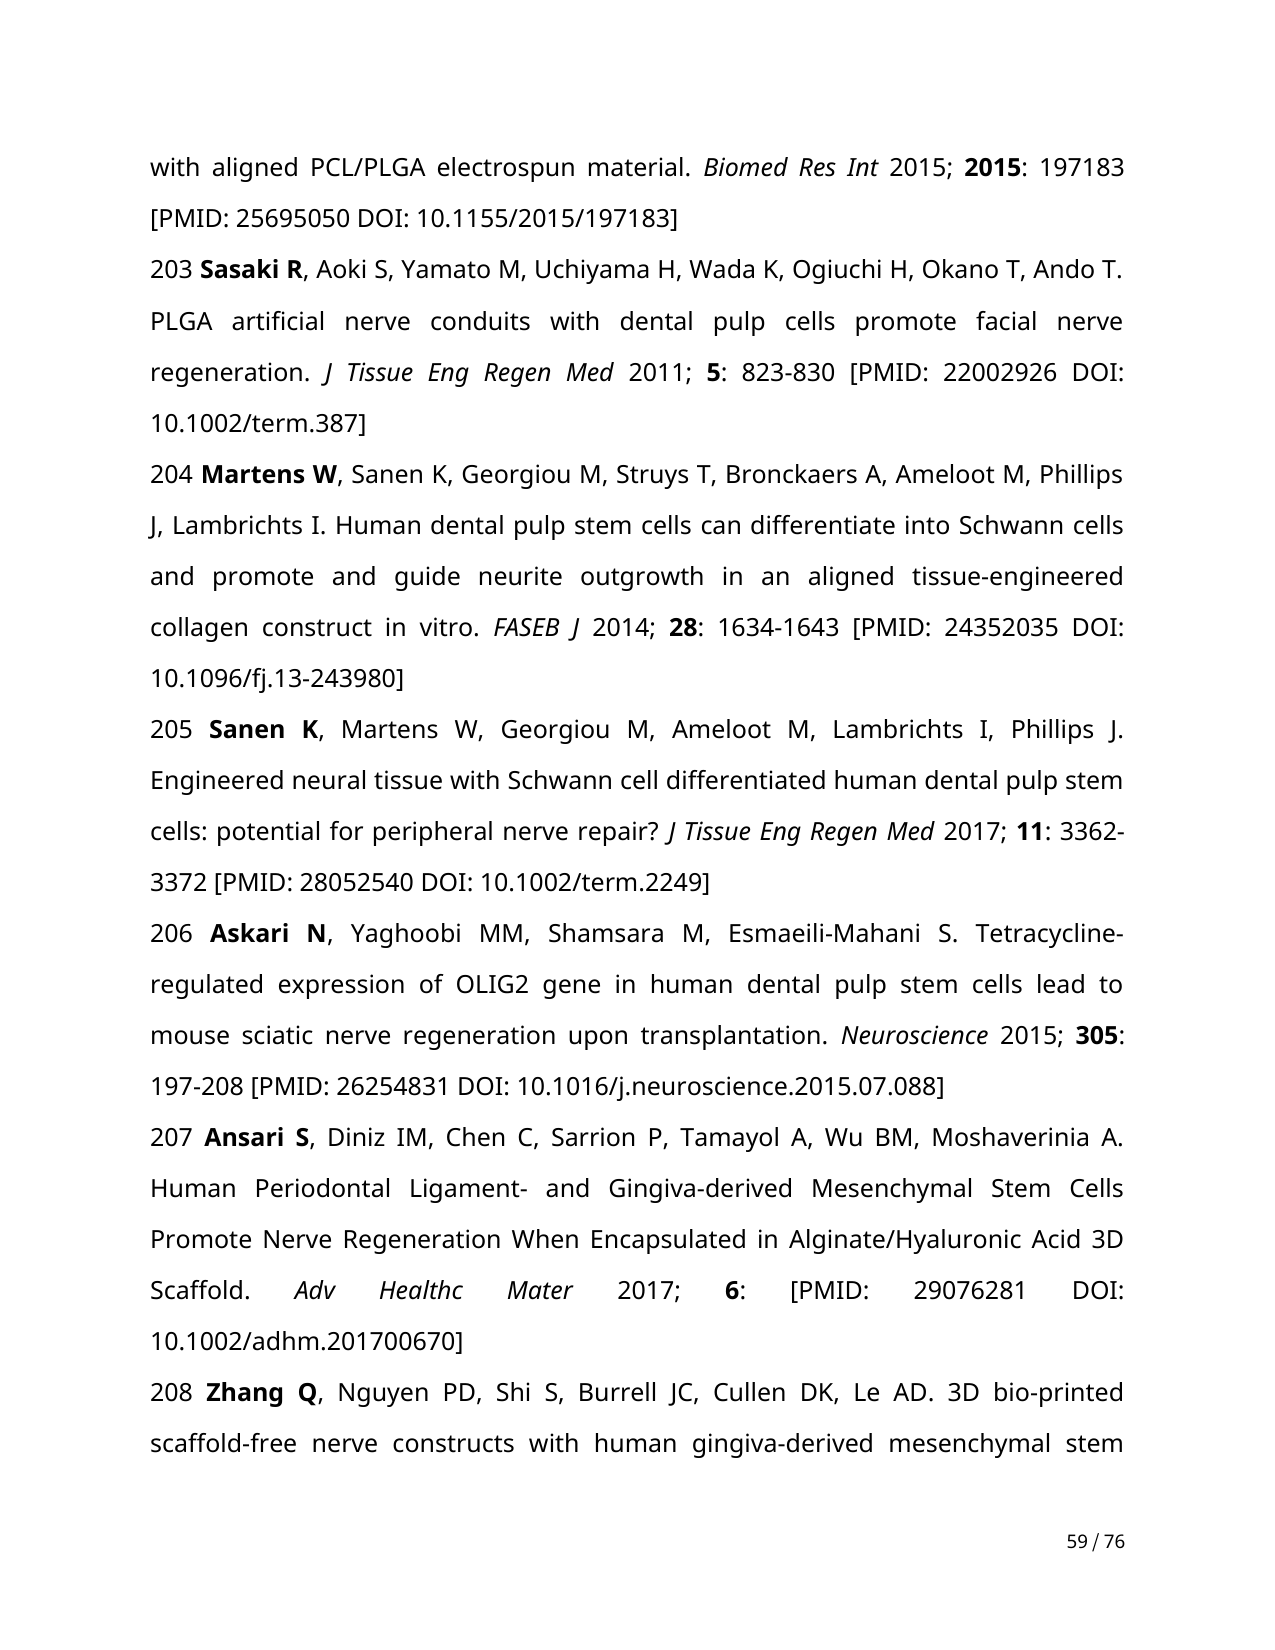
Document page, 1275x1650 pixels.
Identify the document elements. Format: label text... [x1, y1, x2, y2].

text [150, 1375, 1125, 1460]
text 203 Sasaki R, Aoki S, Yamato M, Uchiyama H, Wada K, Ogiuchi H, Okano T, Ando T. PLGA artificial nerve conduits with dental pulp cells promote facial nerve regeneration. J Tissue Eng Regen Med 2011; 5: 823-830 [PMID: 22002926 DOI: 10.1002/term.387] [150, 252, 1125, 439]
text 207 Ansari S, Diniz IM, Chen C, Sarrion P, Tamayol A, Wu BM, Moshaverinia A. Human Periodontal Ligament- and Gingiva-derived Mesenchymal Stem Cells Promote Nerve Regeneration When Encapsulated in Alginate/Hyaluronic Acid 3D Scaffold. Adv Healthc Mater 2017; 6: [PMID: 29076281 DOI: 10.1002/adhm.201700670] [150, 1120, 1125, 1358]
text 204 Martens W, Sanen K, Georgiou M, Struys T, Bronckaers A, Ameloot M, Phillips J, Lambrichts I. Human dental pulp stem cells can differentiate into Schwann cells and promote and guide neurite outgrowth in an aligned tissue-engineered collagen construct in vitro. FASEB J 2014; 28: 1634-1643 [PMID: 24352035 DOI: 10.1096/fj.13-243980] [150, 456, 1125, 694]
text 205 Sanen K, Martens W, Georgiou M, Ameloot M, Lambrichts I, Phillips J. Engineered neural tissue with Schwann cell differentiated human dental pulp stem cells: potential for peripheral nerve repair? J Tissue Eng Regen Med 2017; 11: 3362-3372 [PMID: 28052540 DOI: 10.1002/term.2249] [150, 711, 1125, 899]
text 206 Askari N, Yaghoobi MM, Shamsara M, Esmaeili-Mahani S. Tetracycline-regulated expression of OLIG2 gene in human dental pulp stem cells lead to mouse sciatic nerve regeneration upon transplantation. Neuroscience 2015; 305: 197-208 [PMID: 26254831 DOI: 10.1016/j.neuroscience.2015.07.088] [150, 916, 1125, 1103]
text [150, 150, 1125, 235]
